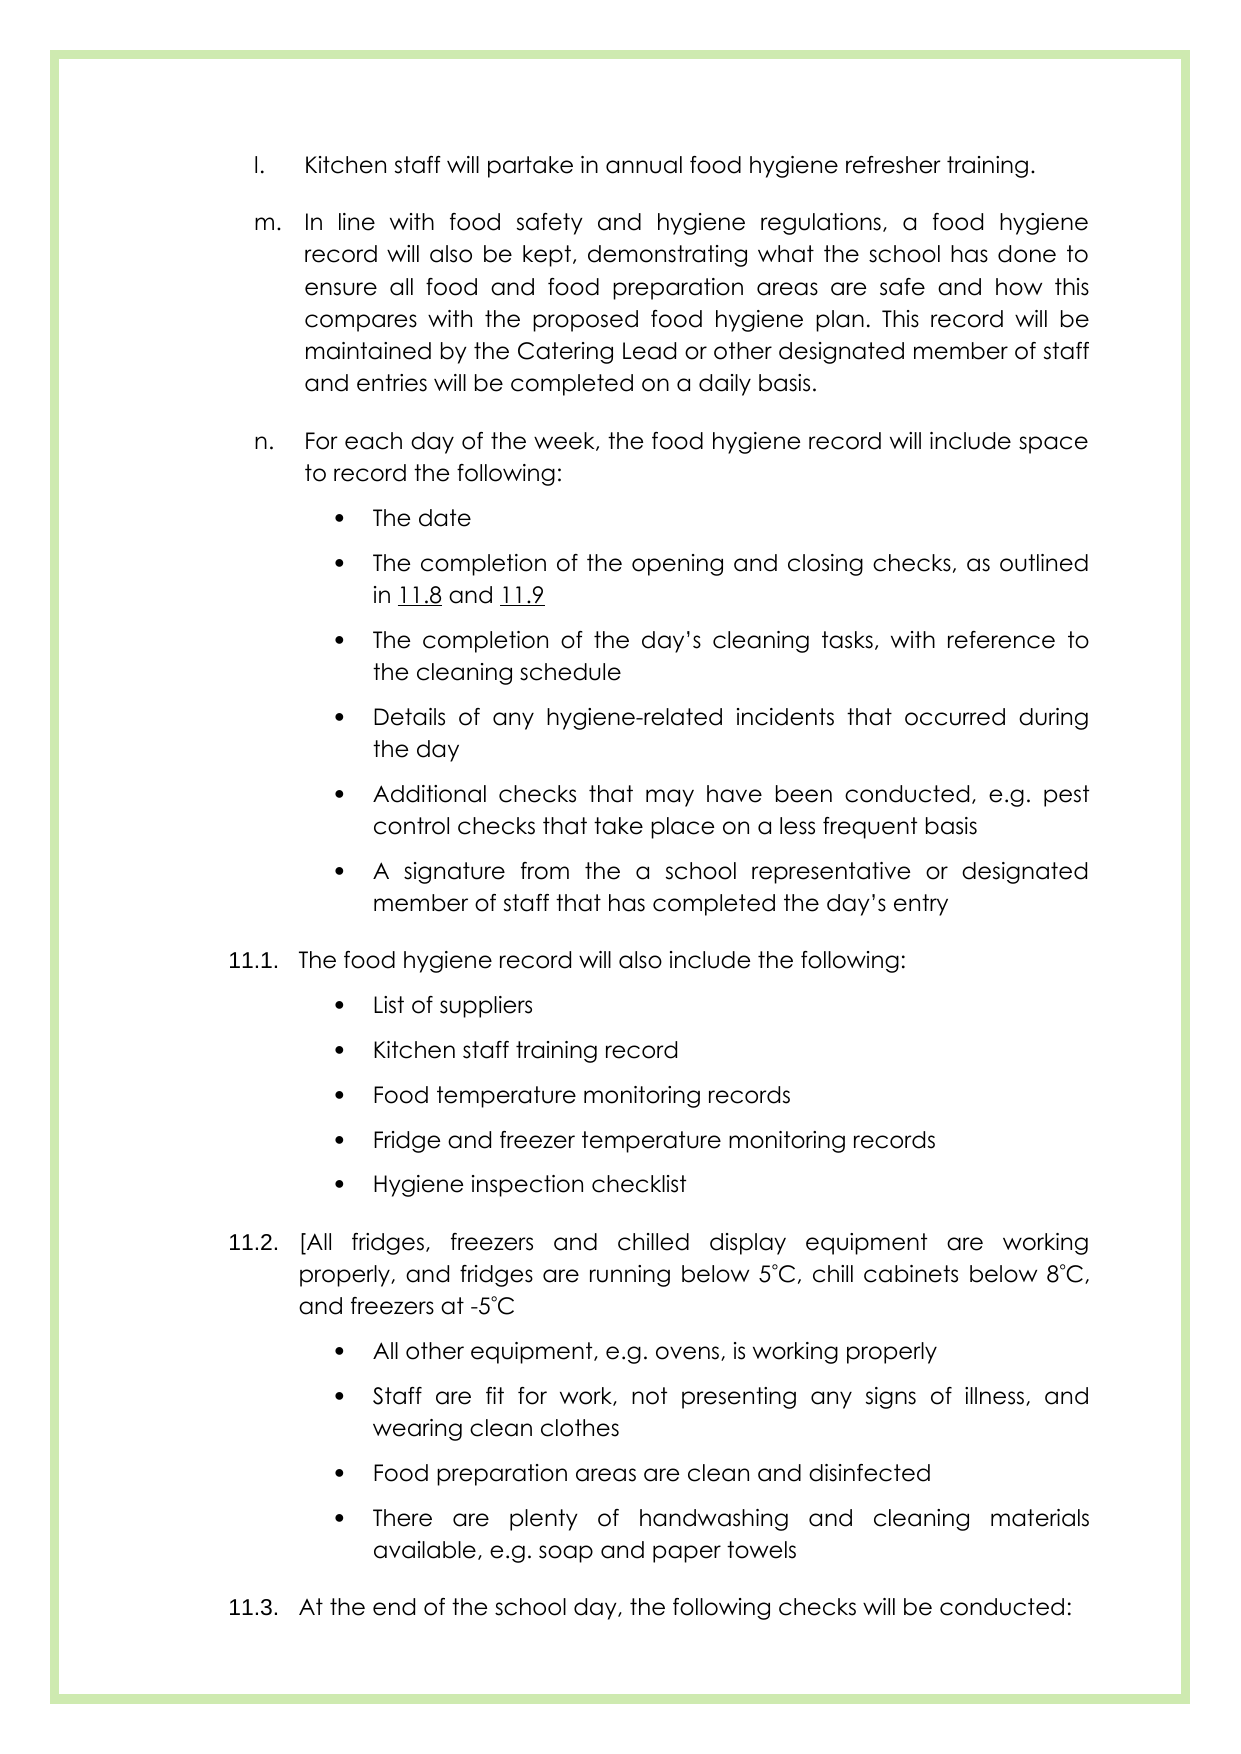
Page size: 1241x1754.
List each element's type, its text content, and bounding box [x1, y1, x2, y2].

text [All fridges, freezers and chilled display equipment are working properly, and fridges are running below 5C, chill cabinets below 8C, and freezers at -5C [253, 1227, 1090, 1320]
text The completion of the day’s cleaning tasks, with reference to the cleaning schedule [335, 625, 1090, 685]
text List of suppliers [335, 991, 1090, 1019]
text Details of any hygiene-related incidents that occurred during the day [335, 702, 1090, 762]
text The completion of the opening and closing checks, as outlined in 11.8 and 11.9 [335, 548, 1090, 608]
list In line with food safety and hygiene regulations, a food hygiene record will also be kept, demonstrating what the school has done to ensure all food and food preparation areas are safe and how this compares with the proposed food hygiene plan. This record will be maintained by the Catering Lead or other designated member of staff and entries will be completed on a daily basis. [254, 207, 1090, 397]
text Additional checks that may have been conducted, e.g. pest control checks that take place on a less frequent basis [335, 779, 1090, 839]
text A signature from the a school representative or designated member of staff that has completed the day’s entry [335, 856, 1090, 917]
text All other equipment, e.g. ovens, is working properly [335, 1336, 1090, 1364]
text The date [335, 503, 1090, 531]
text The food hygiene record will also include the following: [253, 946, 1090, 974]
text Food preparation areas are clean and disinfected [335, 1458, 1090, 1486]
list For each day of the week, the food hygiene record will include space to record the following: [254, 426, 1090, 486]
text Food temperature monitoring records [335, 1080, 1090, 1108]
text Fridge and freezer temperature monitoring records [335, 1125, 1090, 1153]
text Kitchen staff training record [335, 1035, 1090, 1063]
text At the end of the school day, the following checks will be conducted: [253, 1593, 1090, 1621]
list Kitchen staff will partake in annual food hygiene refresher training. [254, 150, 1090, 178]
text Staff are fit for work, not presenting any signs of illness, and wearing clean clothes [335, 1381, 1090, 1442]
text Hygiene inspection checklist [335, 1170, 1090, 1198]
text There are plenty of handwashing and cleaning materials available, e.g. soap and paper towels [335, 1503, 1090, 1563]
